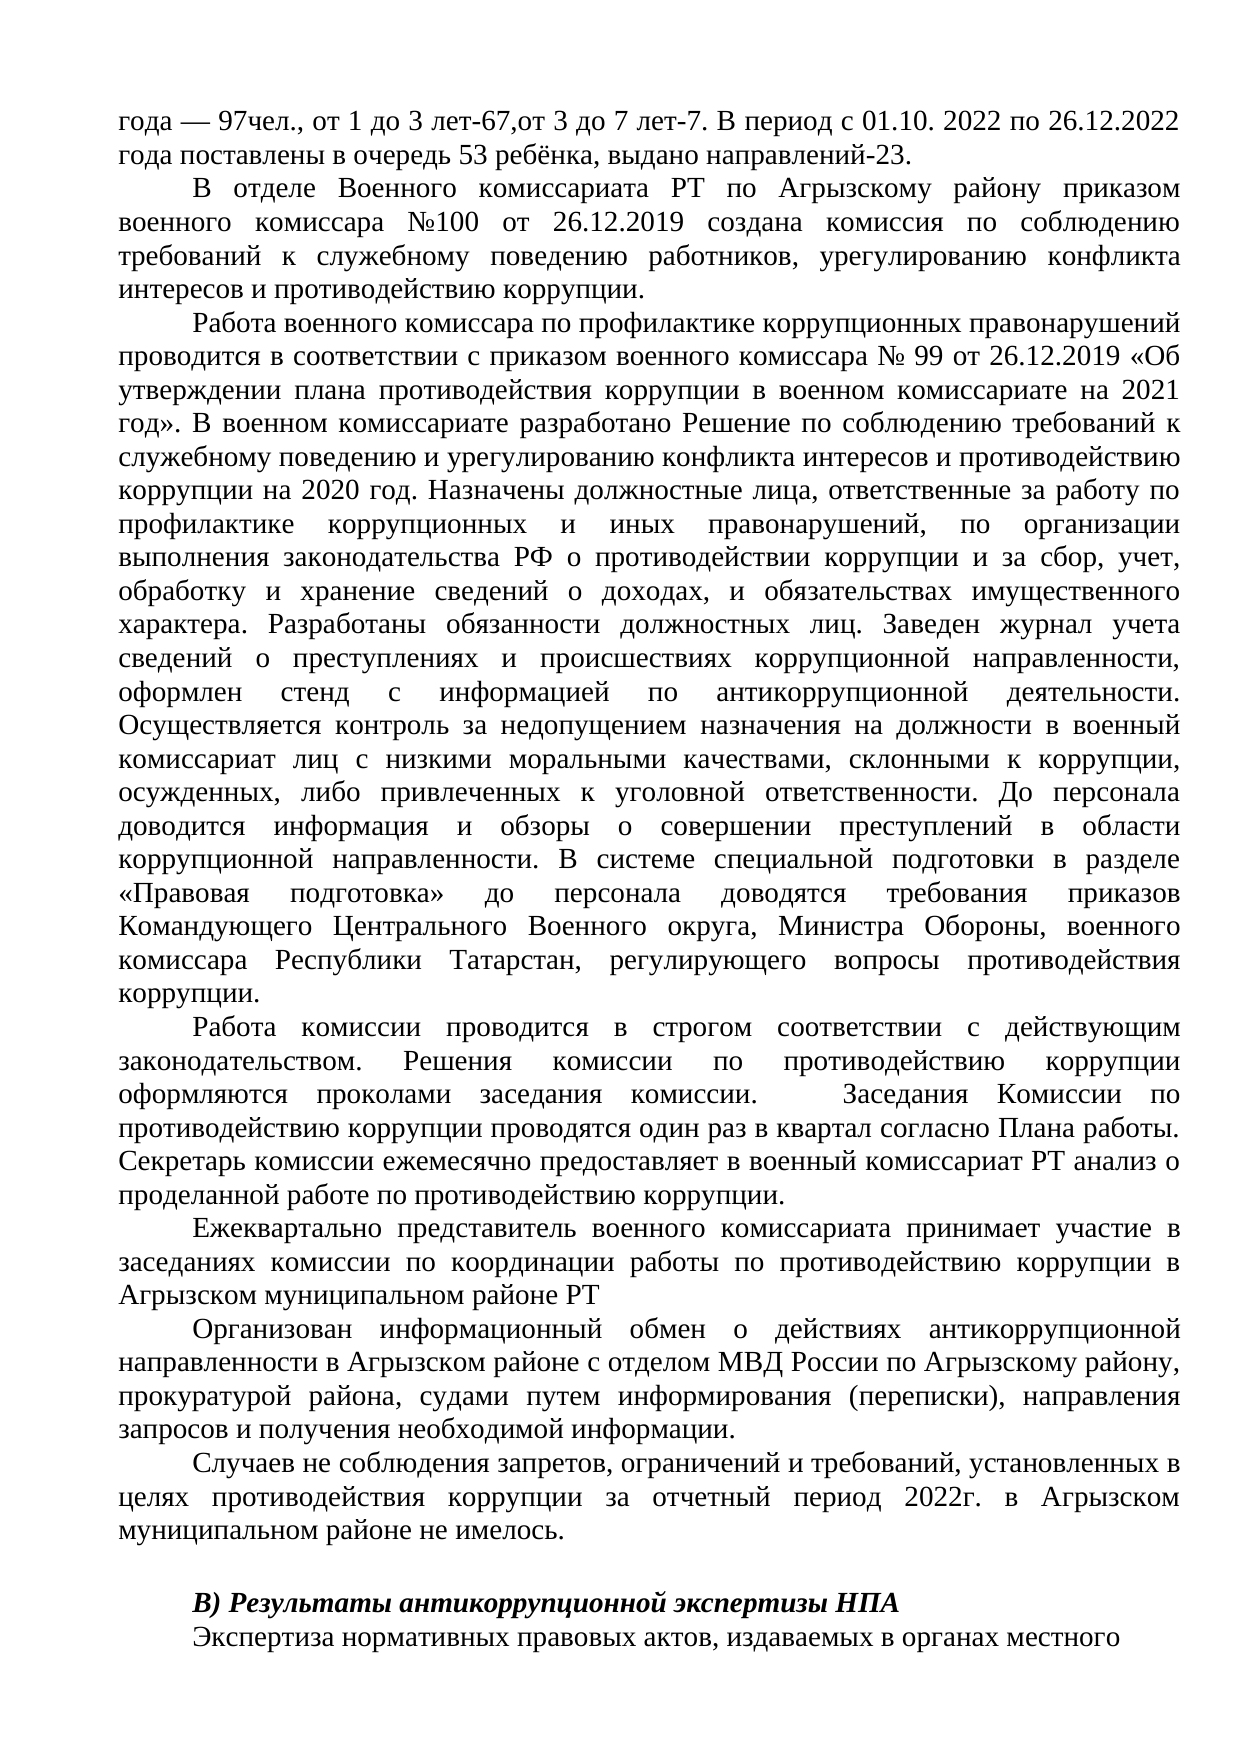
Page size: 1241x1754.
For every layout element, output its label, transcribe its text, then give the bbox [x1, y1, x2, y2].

text Экспертиза нормативных правовых актов, издаваемых в органах местного [118, 1619, 1181, 1652]
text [118, 103, 1181, 171]
text Работа комиссии проводится в строгом соответствии с действующим законодательством. Решения комиссии по противодействию коррупции оформляются проколами заседания комиссии. Заседания Комиссии по противодействию коррупции проводятся один раз в квартал согласно Плана работы. Секретарь комиссии ежемесячно предоставляет в военный комиссариат РТ анализ о проделанной работе по противодействию коррупции. [118, 1009, 1181, 1210]
text В) Результаты антикоррупционной экспертизы НПА [118, 1585, 1181, 1619]
text Работа военного комиссара по профилактике коррупционных правонарушений проводится в соответствии с приказом военного комиссара № 99 от 26.12.2019 «Об утверждении плана противодействия коррупции в военном комиссариате на 2021 год». В военном комиссариате разработано Решение по соблюдению требований к служебному поведению и урегулированию конфликта интересов и противодействию коррупции на 2020 год. Назначены должностные лица, ответственные за работу по профилактике коррупционных и иных правонарушений, по организации выполнения законодательства РФ о противодействии коррупции и за сбор, учет, обработку и хранение сведений о доходах, и обязательствах имущественного характера. Разработаны обязанности должностных лиц. Заведен журнал учета сведений о преступлениях и происшествиях коррупционной направленности, оформлен стенд с информацией по антикоррупционной деятельности. Осуществляется контроль за недопущением назначения на должности в военный комиссариат лиц с низкими моральными качествами, склонными к коррупции, осужденных, либо привлеченных к уголовной ответственности. До персонала доводится информация и обзоры о совершении преступлений в области коррупционной направленности. В системе специальной подготовки в разделе «Правовая подготовка» до персонала доводятся требования приказов Командующего Центрального Военного округа, Министра Обороны, военного комиссара Республики Татарстан, регулирующего вопросы противодействия коррупции. [118, 305, 1181, 1009]
text Ежеквартально представитель военного комиссариата принимает участие в заседаниях комиссии по координации работы по противодействию коррупции в Агрызском муниципальном районе РТ [118, 1210, 1181, 1311]
text Организован информационный обмен о действиях антикоррупционной направленности в Агрызском районе с отделом МВД России по Агрызскому району, прокуратурой района, судами путем информирования (переписки), направления запросов и получения необходимой информации. [118, 1311, 1181, 1445]
text Случаев не соблюдения запретов, ограничений и требований, установленных в целях противодействия коррупции за отчетный период 2022г. в Агрызском муниципальном районе не имелось. [118, 1445, 1181, 1546]
text В отделе Военного комиссариата РТ по Агрызскому району приказом военного комиссара №100 от 26.12.2019 создана комиссия по соблюдению требований к служебному поведению работников, урегулированию конфликта интересов и противодействию коррупции. [118, 171, 1181, 305]
